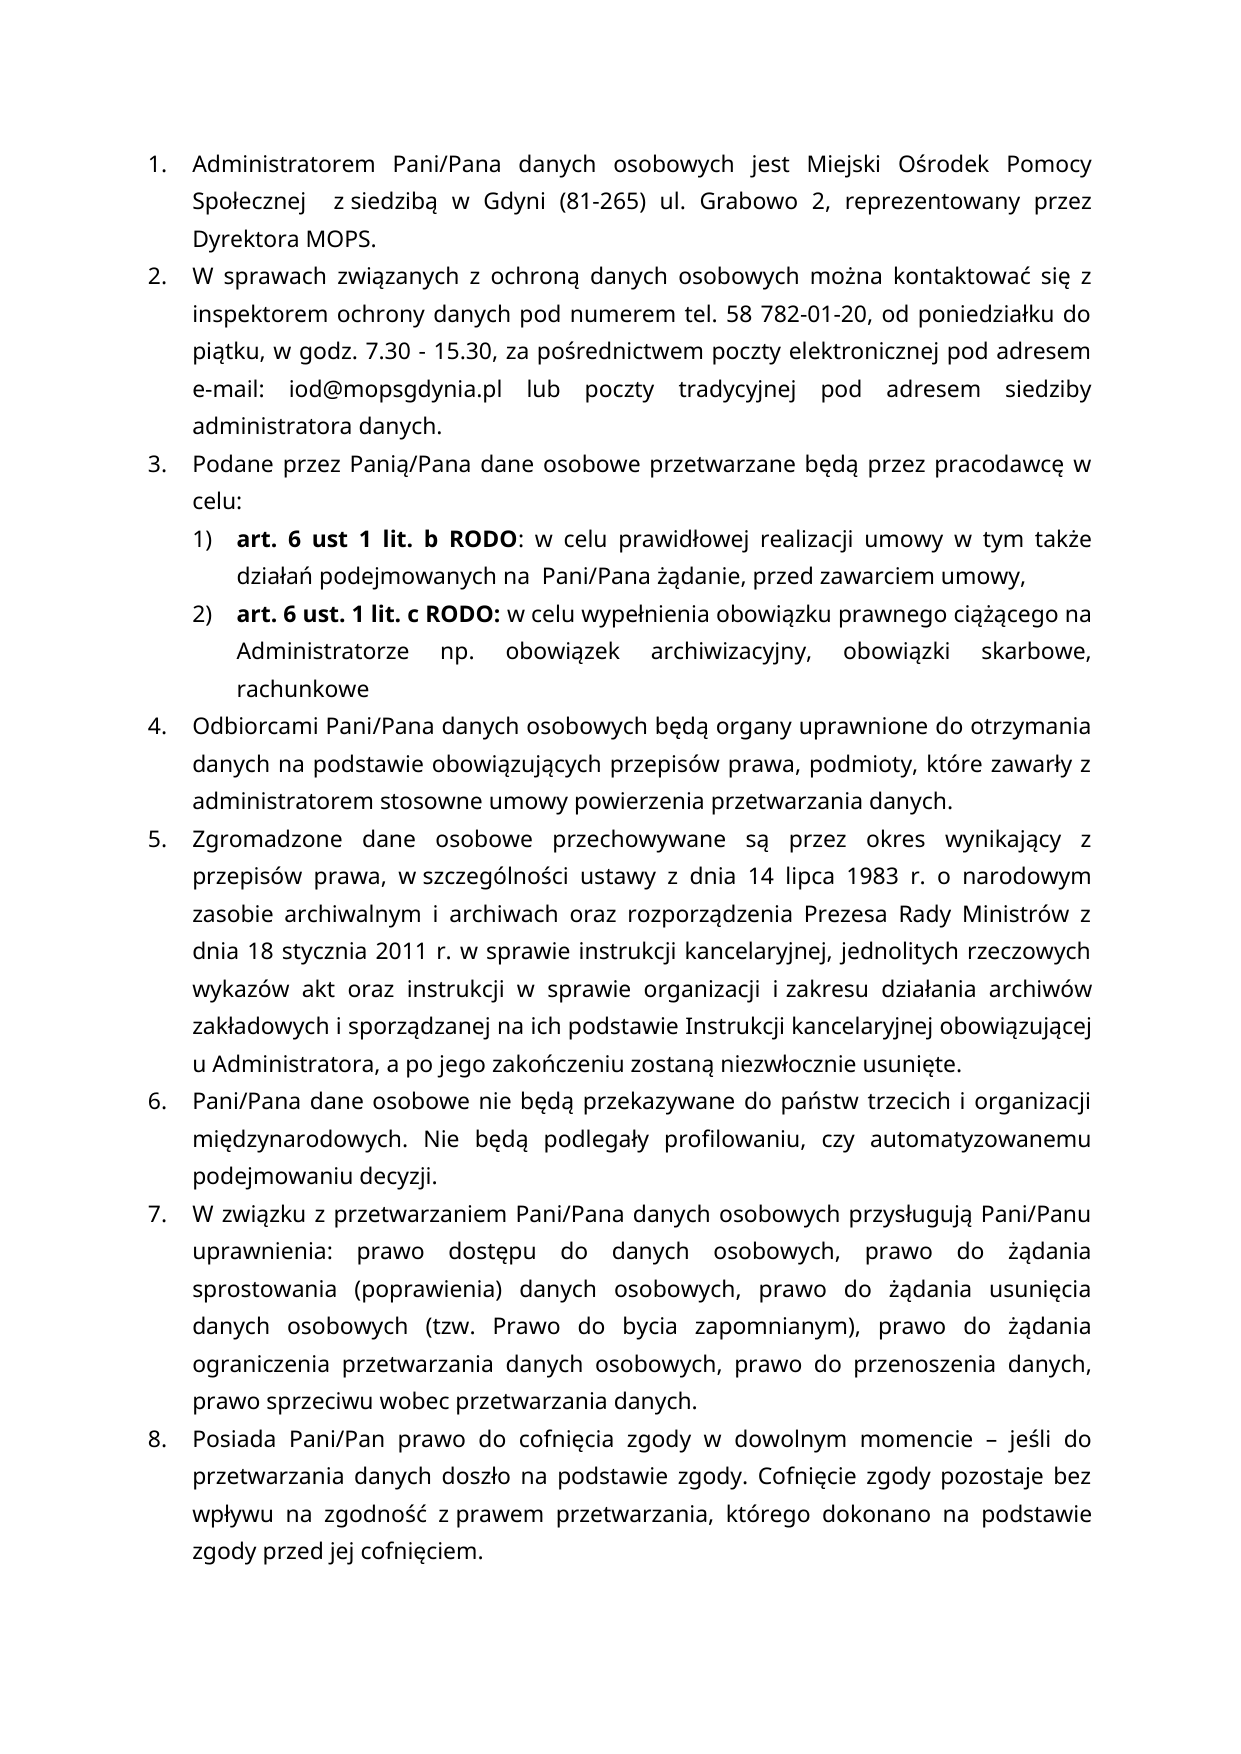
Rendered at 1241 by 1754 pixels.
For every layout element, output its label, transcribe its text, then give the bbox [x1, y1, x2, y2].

list Odbiorcami Pani/Pana danych osobowych będą organy uprawnione do otrzymania danych na podstawie obowiązujących przepisów prawa, podmioty, które zawarły z administratorem stosowne umowy powierzenia przetwarzania danych. [148, 710, 1092, 816]
list Pani/Pana dane osobowe nie będą przekazywane do państw trzecich i organizacji międzynarodowych. Nie będą podlegały profilowaniu, czy automatyzowanemu podejmowaniu decyzji. [148, 1085, 1092, 1191]
list W związku z przetwarzaniem Pani/Pana danych osobowych przysługują Pani/Panu uprawnienia: prawo dostępu do danych osobowych, prawo do żądania sprostowania (poprawienia) danych osobowych, prawo do żądania usunięcia danych osobowych (tzw. Prawo do bycia zapomnianym), prawo do żądania ograniczenia przetwarzania danych osobowych, prawo do przenoszenia danych, prawo sprzeciwu wobec przetwarzania danych. [148, 1198, 1092, 1416]
list Podane przez Panią/Pana dane osobowe przetwarzane będą przez pracodawcę w celu: [148, 448, 1092, 516]
list art. 6 ust. 1 lit. c RODO: w celu wypełnienia obowiązku prawnego ciążącego na Administratorze np. obowiązek archiwizacyjny, obowiązki skarbowe, rachunkowe [192, 598, 1092, 704]
list W sprawach związanych z ochroną danych osobowych można kontaktować się z inspektorem ochrony danych pod numerem tel. 58 782-01-20, od poniedziałku do piątku, w godz. 7.30 - 15.30, za pośrednictwem poczty elektronicznej pod adresem e-mail: iod@mopsgdynia.pl lub poczty tradycyjnej pod adresem siedziby administratora danych. [148, 260, 1092, 441]
list Zgromadzone dane osobowe przechowywane są przez okres wynikający z przepisów prawa, w szczególności ustawy z dnia 14 lipca 1983 r. o narodowym zasobie archiwalnym i archiwach oraz rozporządzenia Prezesa Rady Ministrów z dnia 18 stycznia 2011 r. w sprawie instrukcji kancelaryjnej, jednolitych rzeczowych wykazów akt oraz instrukcji w sprawie organizacji i zakresu działania archiwów zakładowych i sporządzanej na ich podstawie Instrukcji kancelaryjnej obowiązującej u Administratora, a po jego zakończeniu zostaną niezwłocznie usunięte. [148, 823, 1092, 1079]
list art. 6 ust 1 lit. b RODO: w celu prawidłowej realizacji umowy w tym także działań podejmowanych na Pani/Pana żądanie, przed zawarciem umowy, [192, 523, 1092, 591]
list Posiada Pani/Pan prawo do cofnięcia zgody w dowolnym momencie – jeśli do przetwarzania danych doszło na podstawie zgody. Cofnięcie zgody pozostaje bez wpływu na zgodność z prawem przetwarzania, którego dokonano na podstawie zgody przed jej cofnięciem. [148, 1423, 1092, 1566]
list Administratorem Pani/Pana danych osobowych jest Miejski Ośrodek Pomocy Społecznej z siedzibą w Gdyni (81-265) ul. Grabowo 2, reprezentowany przez Dyrektora MOPS. [148, 148, 1092, 254]
